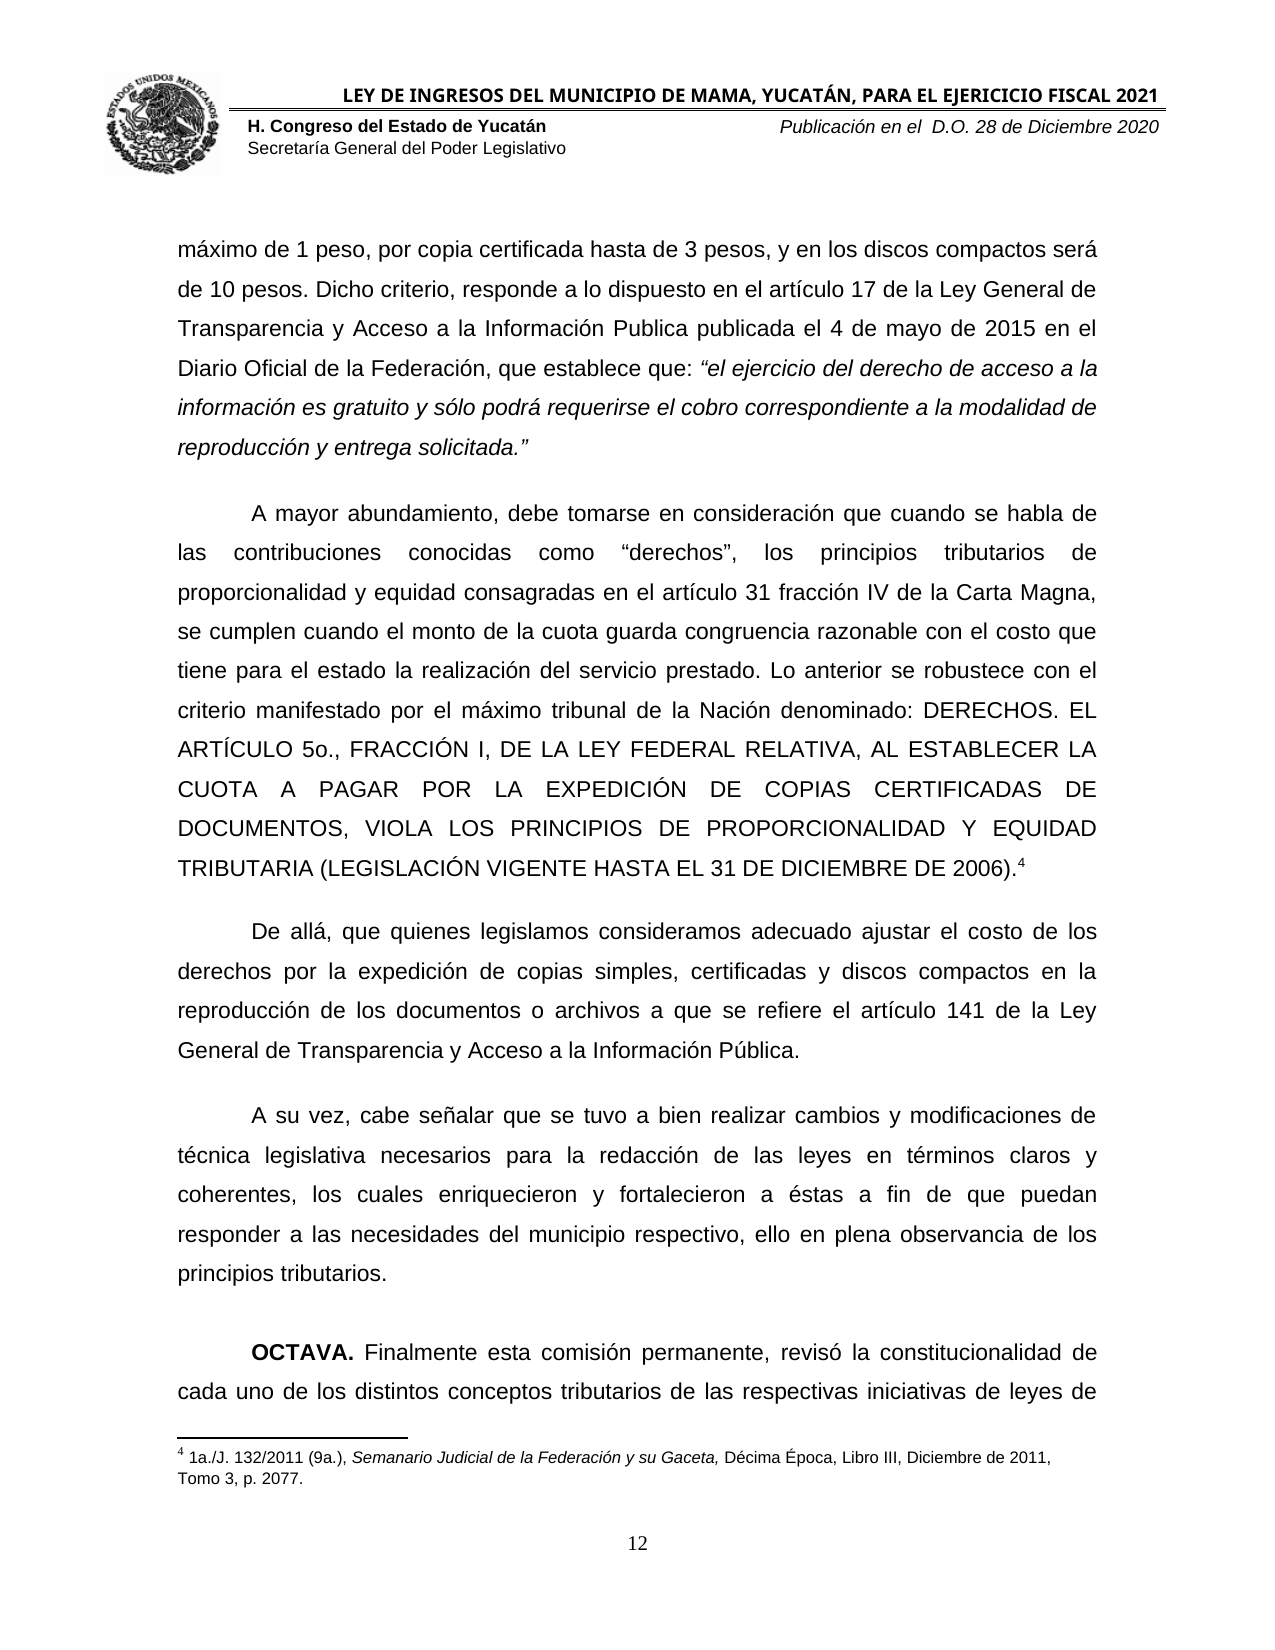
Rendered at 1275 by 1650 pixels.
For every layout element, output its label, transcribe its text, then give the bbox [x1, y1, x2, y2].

text A su vez, cabe señalar que se tuvo a bien realizar cambios y modificaciones de técnica legislativa necesarios para la redacción de las leyes en términos claros y coherentes, los cuales enriquecieron y fortalecieron a éstas a fin de que puedan responder a las necesidades del municipio respectivo, ello en plena observancia de los principios tributarios. [177, 1102, 1098, 1287]
text De allá, que quienes legislamos consideramos adecuado ajustar el costo de los derechos por la expedición de copias simples, certificadas y discos compactos en la reproducción de los documentos o archivos a que se refiere el artículo 141 de la Ley General de Transparencia y Acceso a la Información Pública. [177, 918, 1098, 1063]
text A mayor abundamiento, debe tomarse en consideración que cuando se habla de las contribuciones conocidas como “derechos”, los principios tributarios de proporcionalidad y equidad consagradas en el artículo 31 fracción IV de la Carta Magna, se cumplen cuando el monto de la cuota guarda congruencia razonable con el costo que tiene para el estado la realización del servicio prestado. Lo anterior se robustece con el criterio manifestado por el máximo tribunal de la Nación denominado: DERECHOS. EL ARTÍCULO 5o., FRACCIÓN I, DE LA LEY FEDERAL RELATIVA, AL ESTABLECER LA CUOTA A PAGAR POR LA EXPEDICIÓN DE COPIAS CERTIFICADAS DE DOCUMENTOS, VIOLA LOS PRINCIPIOS DE PROPORCIONALIDAD Y EQUIDAD TRIBUTARIA (LEGISLACIÓN VIGENTE HASTA EL 31 DE DICIEMBRE DE 2006). [177, 499, 1098, 881]
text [177, 236, 1098, 460]
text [177, 1339, 1098, 1404]
